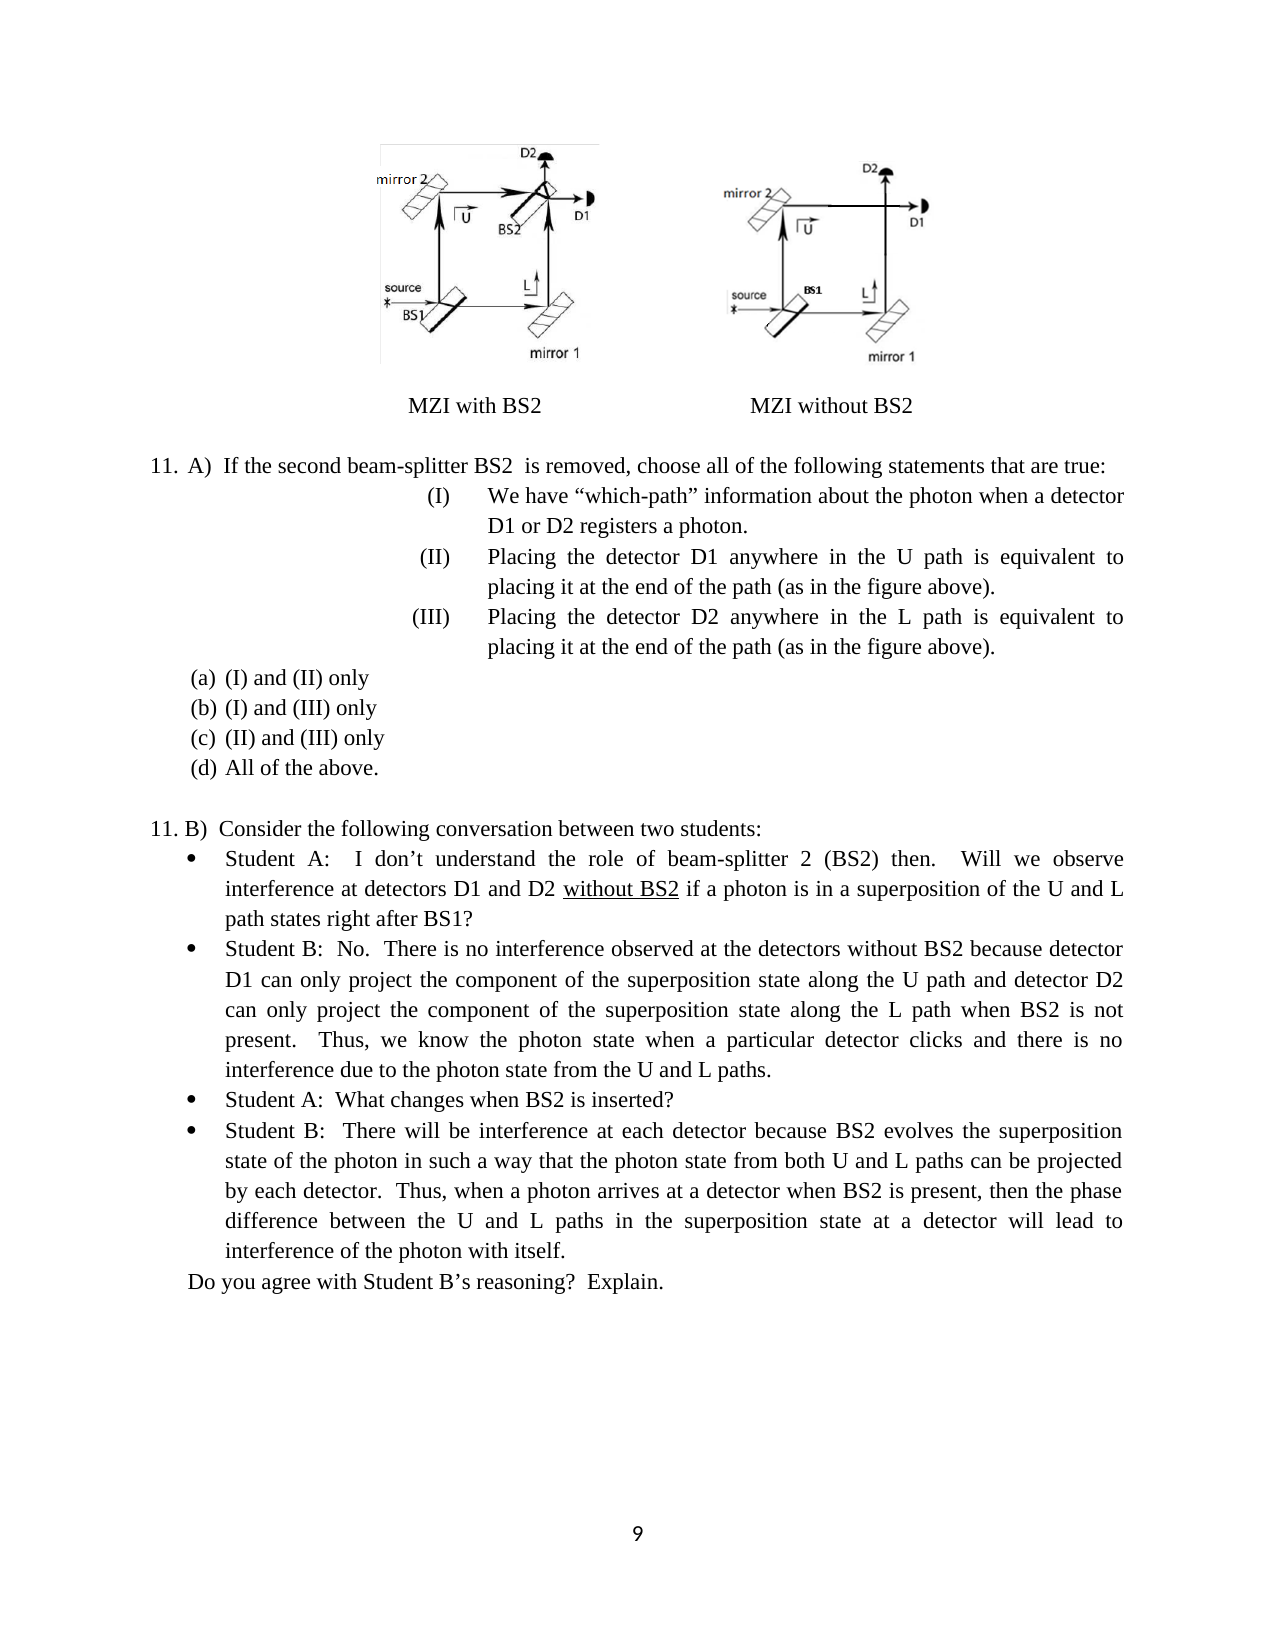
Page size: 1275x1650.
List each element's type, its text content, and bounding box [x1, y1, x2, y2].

list (I) and (II) only [190, 663, 1125, 690]
list (I) and (III) only [190, 694, 1125, 720]
picture [374, 140, 600, 362]
list (II) and (III) only [190, 724, 1125, 750]
list All of the above. [190, 754, 1125, 781]
list Student B: No. There is no interference observed at the detectors without BS2 because detector D1 can only project the component of the superposition state along the U path and detector D2 can only project the component of the superposition state along the L path when BS2 is not present. Thus, we know the photon state when a particular detector clicks and there is no interference due to the photon state from the U and L paths. [187, 935, 1125, 1083]
list Student A: I don’t understand the role of beam-splitter 2 (BS2) then. Will we observe interference at detectors D1 and D2 without BS2 if a photon is in a superposition of the U and L path states right after BS1? [187, 845, 1125, 932]
list Student A: What changes when BS2 is inserted? [187, 1086, 1125, 1113]
list Placing the detector D2 anywhere in the L path is equivalent to placing it at the end of the path (as in the figure above). [450, 603, 1125, 660]
text 11. B) Consider the following conversation between two students: [150, 814, 1125, 841]
list We have “which-path” information about the photon when a detector D1 or D2 registers a photon. [450, 482, 1125, 539]
list Placing the detector D1 anywhere in the U path is equivalent to placing it at the end of the path (as in the figure above). [450, 543, 1125, 599]
text Do you agree with Student B’s reasoning? Explain. [187, 1268, 1125, 1294]
list Student B: There will be interference at each detector because BS2 evolves the superposition state of the photon in such a way that the photon state from both U and L paths can be projected by each detector. Thus, when a photon arrives at a detector when BS2 is present, then the phase difference between the U and L paths in the superposition state at a detector will lead to interference of the photon with itself. [187, 1117, 1125, 1264]
text MZI with BS2 MZI without BS2 [225, 392, 1125, 418]
list A) If the second beam-splitter BS2 is removed, choose all of the following statements that are true: [150, 452, 1125, 478]
